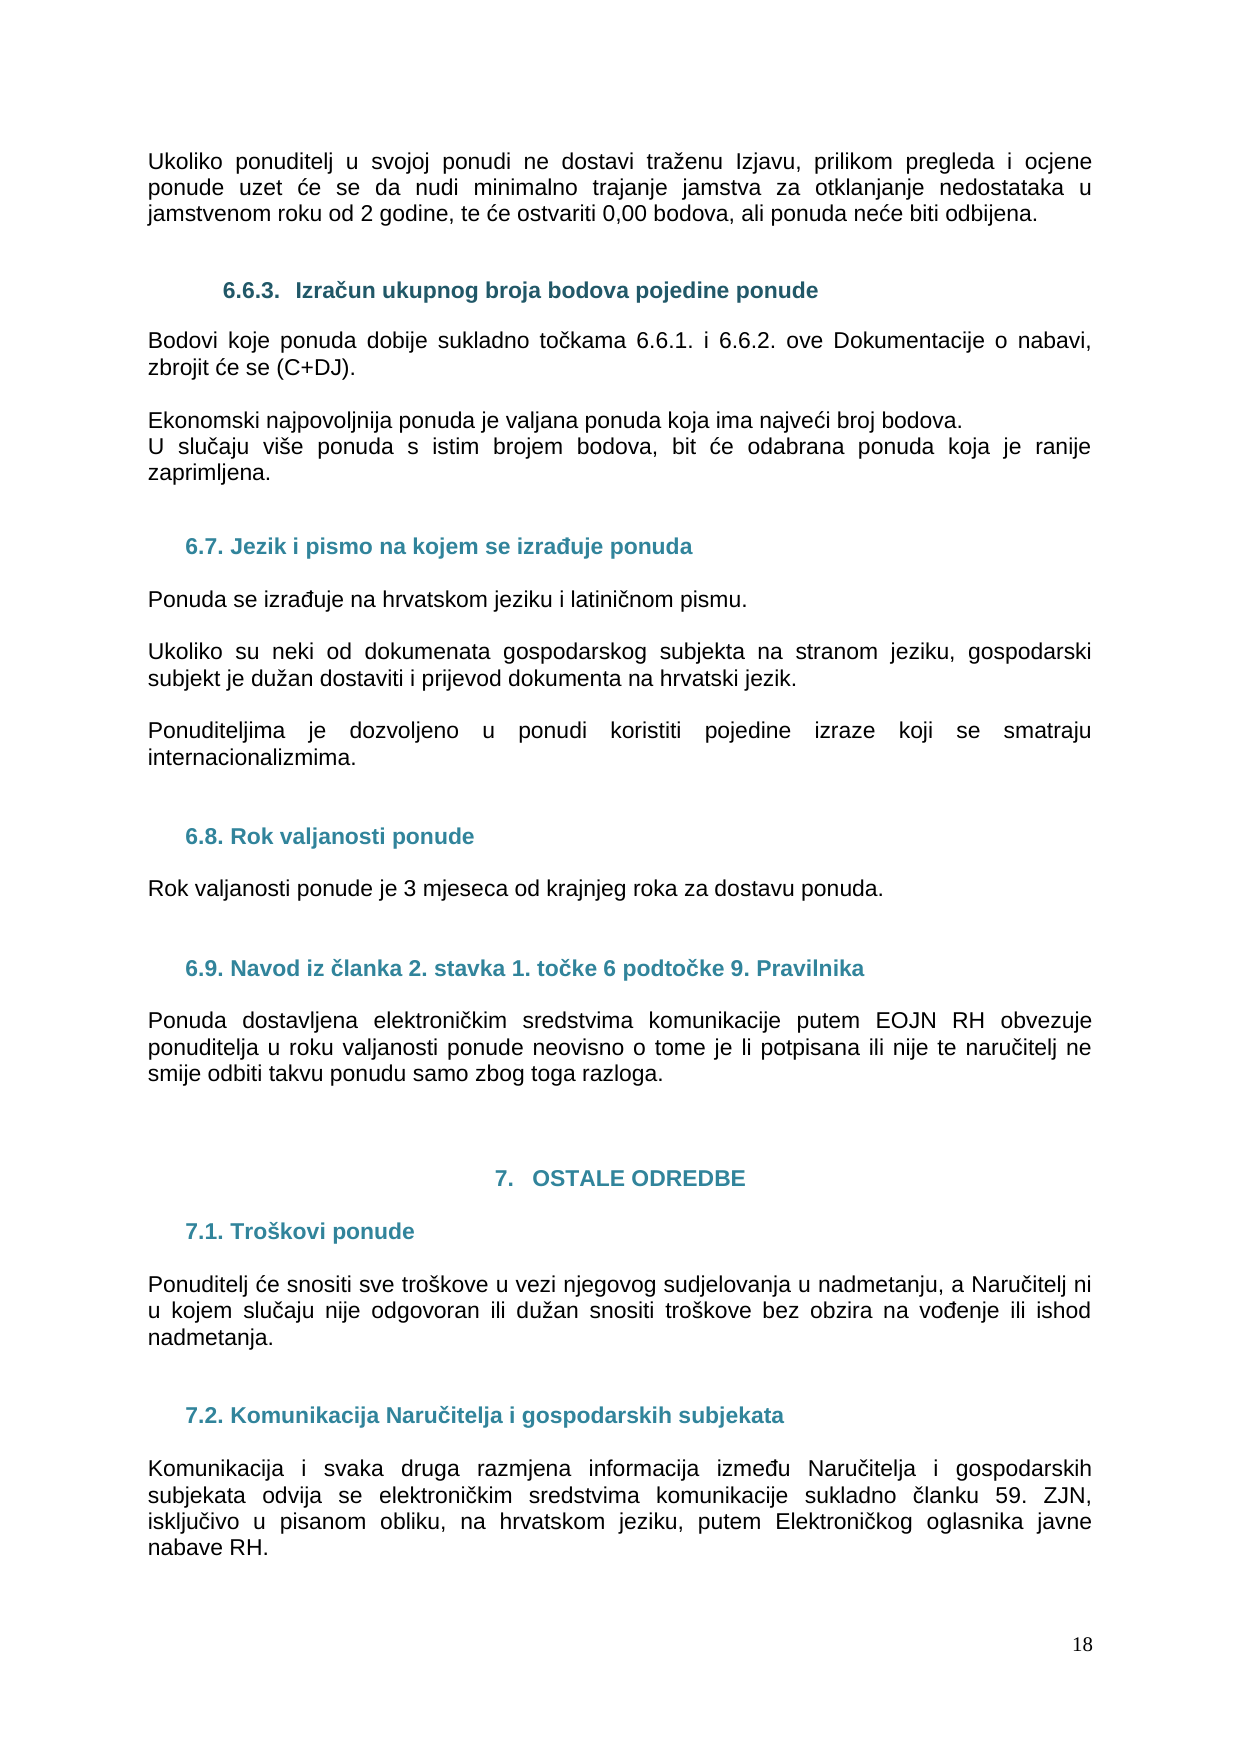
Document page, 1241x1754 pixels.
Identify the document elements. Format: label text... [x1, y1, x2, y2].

text Bodovi koje ponuda dobije sukladno točkama 6.6.1. i 6.6.2. ove Dokumentacije o nabavi, zbrojit će se (C+DJ). [148, 327, 1093, 380]
text Ekonomski najpovoljnija ponuda je valjana ponuda koja ima najveći broj bodova. [148, 407, 1093, 433]
text Rok valjanosti ponude je 3 mjeseca od krajnjeg roka za dostavu ponuda. [148, 875, 1093, 902]
text Ukoliko su neki od dokumenata gospodarskog subjekta na stranom jeziku, gospodarski subjekt je dužan dostaviti i prijevod dokumenta na hrvatski jezik. [148, 638, 1093, 691]
list Komunikacija Naručitelja i gospodarskih subjekata [185, 1402, 1093, 1429]
text Ukoliko ponuditelj u svojoj ponudi ne dostavi traženu Izjavu, prilikom pregleda i ocjene ponude uzet će se da nudi minimalno trajanje jamstva za otklanjanje nedostataka u jamstvenom roku od 2 godine, te će ostvariti 0,00 bodova, ali ponuda neće biti odbijena. [148, 148, 1093, 227]
list Navod iz članka 2. stavka 1. točke 6 podtočke 9. Pravilnika [185, 954, 1093, 981]
text Ponuditelj će snositi sve troškove u vezi njegovog sudjelovanja u nadmetanju, a Naručitelj ni u kojem slučaju nije odgovoran ili dužan snositi troškove bez obzira na vođenje ili ishod nadmetanja. [148, 1271, 1093, 1350]
text Ponuda se izrađuje na hrvatskom jeziku i latiničnom pismu. [148, 586, 1093, 612]
list Troškovi ponude [185, 1218, 1093, 1244]
list Rok valjanosti ponude [185, 823, 1093, 849]
text Ponuditeljima je dozvoljeno u ponudi koristiti pojedine izraze koji se smatraju internacionalizmima. [148, 717, 1093, 770]
subtitle Jezik i pismo na kojem se izrađuje ponuda [185, 533, 1093, 559]
text Komunikacija i svaka druga razmjena informacija između Naručitelja i gospodarskih subjekata odvija se elektroničkim sredstvima komunikacije sukladno članku 59. ZJN, isključivo u pisanom obliku, na hrvatskom jeziku, putem Elektroničkog oglasnika javne nabave RH. [148, 1455, 1093, 1561]
list Izračun ukupnog broja bodova pojedine ponude [223, 277, 1093, 303]
text Ponuda dostavljena elektroničkim sredstvima komunikacije putem EOJN RH obvezuje ponuditelja u roku valjanosti ponude neovisno o tome je li potpisana ili nije te naručitelj ne smije odbiti takvu ponudu samo zbog toga razloga. [148, 1007, 1093, 1086]
list OSTALE ODREDBE [148, 1165, 1093, 1192]
text U slučaju više ponuda s istim brojem bodova, bit će odabrana ponuda koja je ranije zaprimljena. [148, 433, 1093, 486]
